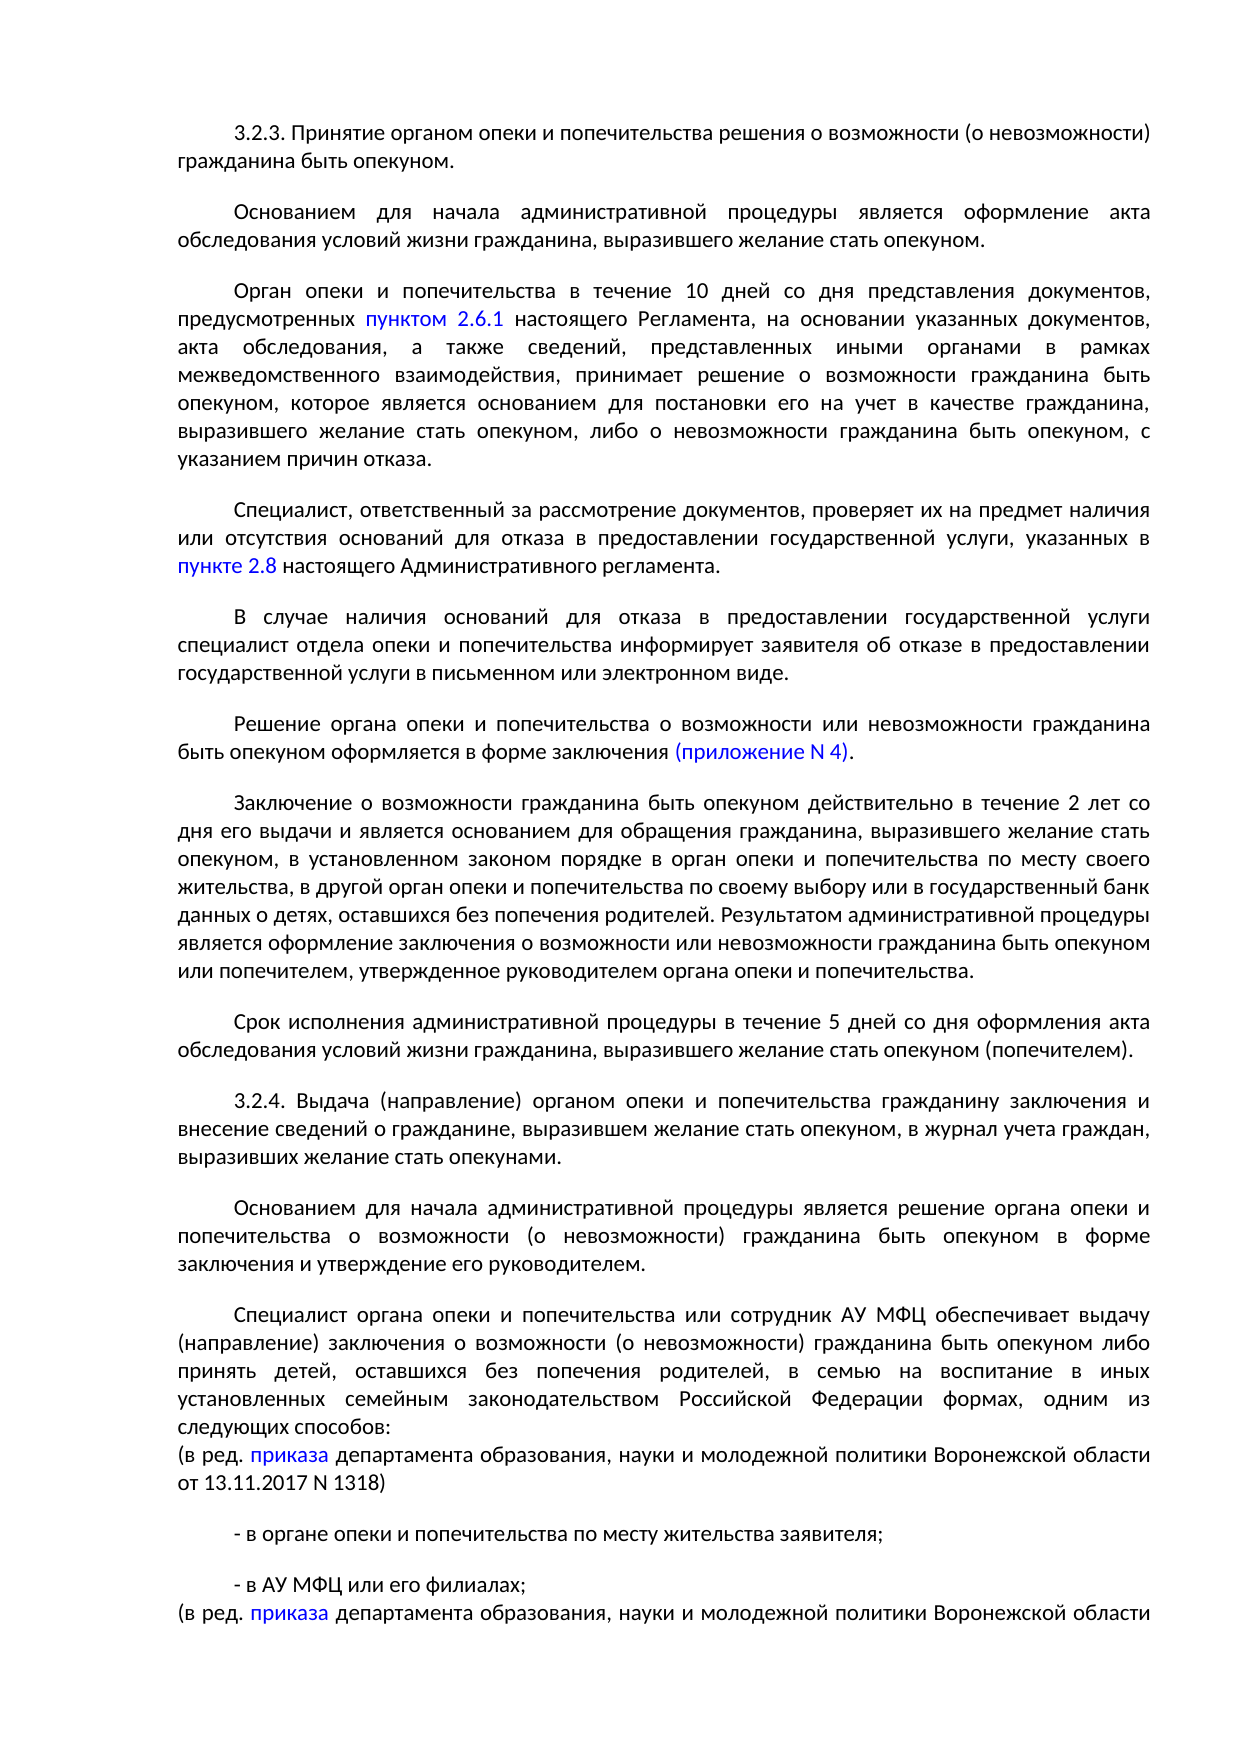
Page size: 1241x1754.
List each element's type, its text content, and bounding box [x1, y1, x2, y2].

text (в ред. приказа департамента образования, науки и молодежной политики Воронежской области от 13.11.2017 N 1318) [177, 1440, 1152, 1496]
text Срок исполнения административной процедуры в течение 5 дней со дня оформления акта обследования условий жизни гражданина, выразившего желание стать опекуном (попечителем). [177, 1007, 1152, 1063]
text Специалист, ответственный за рассмотрение документов, проверяет их на предмет наличия или отсутствия оснований для отказа в предоставлении государственной услуги, указанных в пункте 2.8 настоящего Административного регламента. [177, 495, 1152, 579]
text - в органе опеки и попечительства по месту жительства заявителя; [177, 1519, 1152, 1547]
text - в АУ МФЦ или его филиалах; [177, 1570, 1152, 1598]
text В случае наличия оснований для отказа в предоставлении государственной услуги специалист отдела опеки и попечительства информирует заявителя об отказе в предоставлении государственной услуги в письменном или электронном виде. [177, 602, 1152, 686]
text Основанием для начала административной процедуры является оформление акта обследования условий жизни гражданина, выразившего желание стать опекуном. [177, 197, 1152, 253]
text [177, 1598, 1152, 1626]
text 3.2.3. Принятие органом опеки и попечительства решения о возможности (о невозможности) гражданина быть опекуном. [177, 118, 1152, 174]
text Специалист органа опеки и попечительства или сотрудник АУ МФЦ обеспечивает выдачу (направление) заключения о возможности (о невозможности) гражданина быть опекуном либо принять детей, оставшихся без попечения родителей, в семью на воспитание в иных установленных семейным законодательством Российской Федерации формах, одним из следующих способов: [177, 1300, 1152, 1440]
text Решение органа опеки и попечительства о возможности или невозможности гражданина быть опекуном оформляется в форме заключения (приложение N 4). [177, 709, 1152, 765]
text 3.2.4. Выдача (направление) органом опеки и попечительства гражданину заключения и внесение сведений о гражданине, выразившем желание стать опекуном, в журнал учета граждан, выразивших желание стать опекунами. [177, 1086, 1152, 1170]
text Заключение о возможности гражданина быть опекуном действительно в течение 2 лет со дня его выдачи и является основанием для обращения гражданина, выразившего желание стать опекуном, в установленном законом порядке в орган опеки и попечительства по месту своего жительства, в другой орган опеки и попечительства по своему выбору или в государственный банк данных о детях, оставшихся без попечения родителей. Результатом административной процедуры является оформление заключения о возможности или невозможности гражданина быть опекуном или попечителем, утвержденное руководителем органа опеки и попечительства. [177, 788, 1152, 984]
text Орган опеки и попечительства в течение 10 дней со дня представления документов, предусмотренных пунктом 2.6.1 настоящего Регламента, на основании указанных документов, акта обследования, а также сведений, представленных иными органами в рамках межведомственного взаимодействия, принимает решение о возможности гражданина быть опекуном, которое является основанием для постановки его на учет в качестве гражданина, выразившего желание стать опекуном, либо о невозможности гражданина быть опекуном, с указанием причин отказа. [177, 276, 1152, 472]
text Основанием для начала административной процедуры является решение органа опеки и попечительства о возможности (о невозможности) гражданина быть опекуном в форме заключения и утверждение его руководителем. [177, 1193, 1152, 1277]
